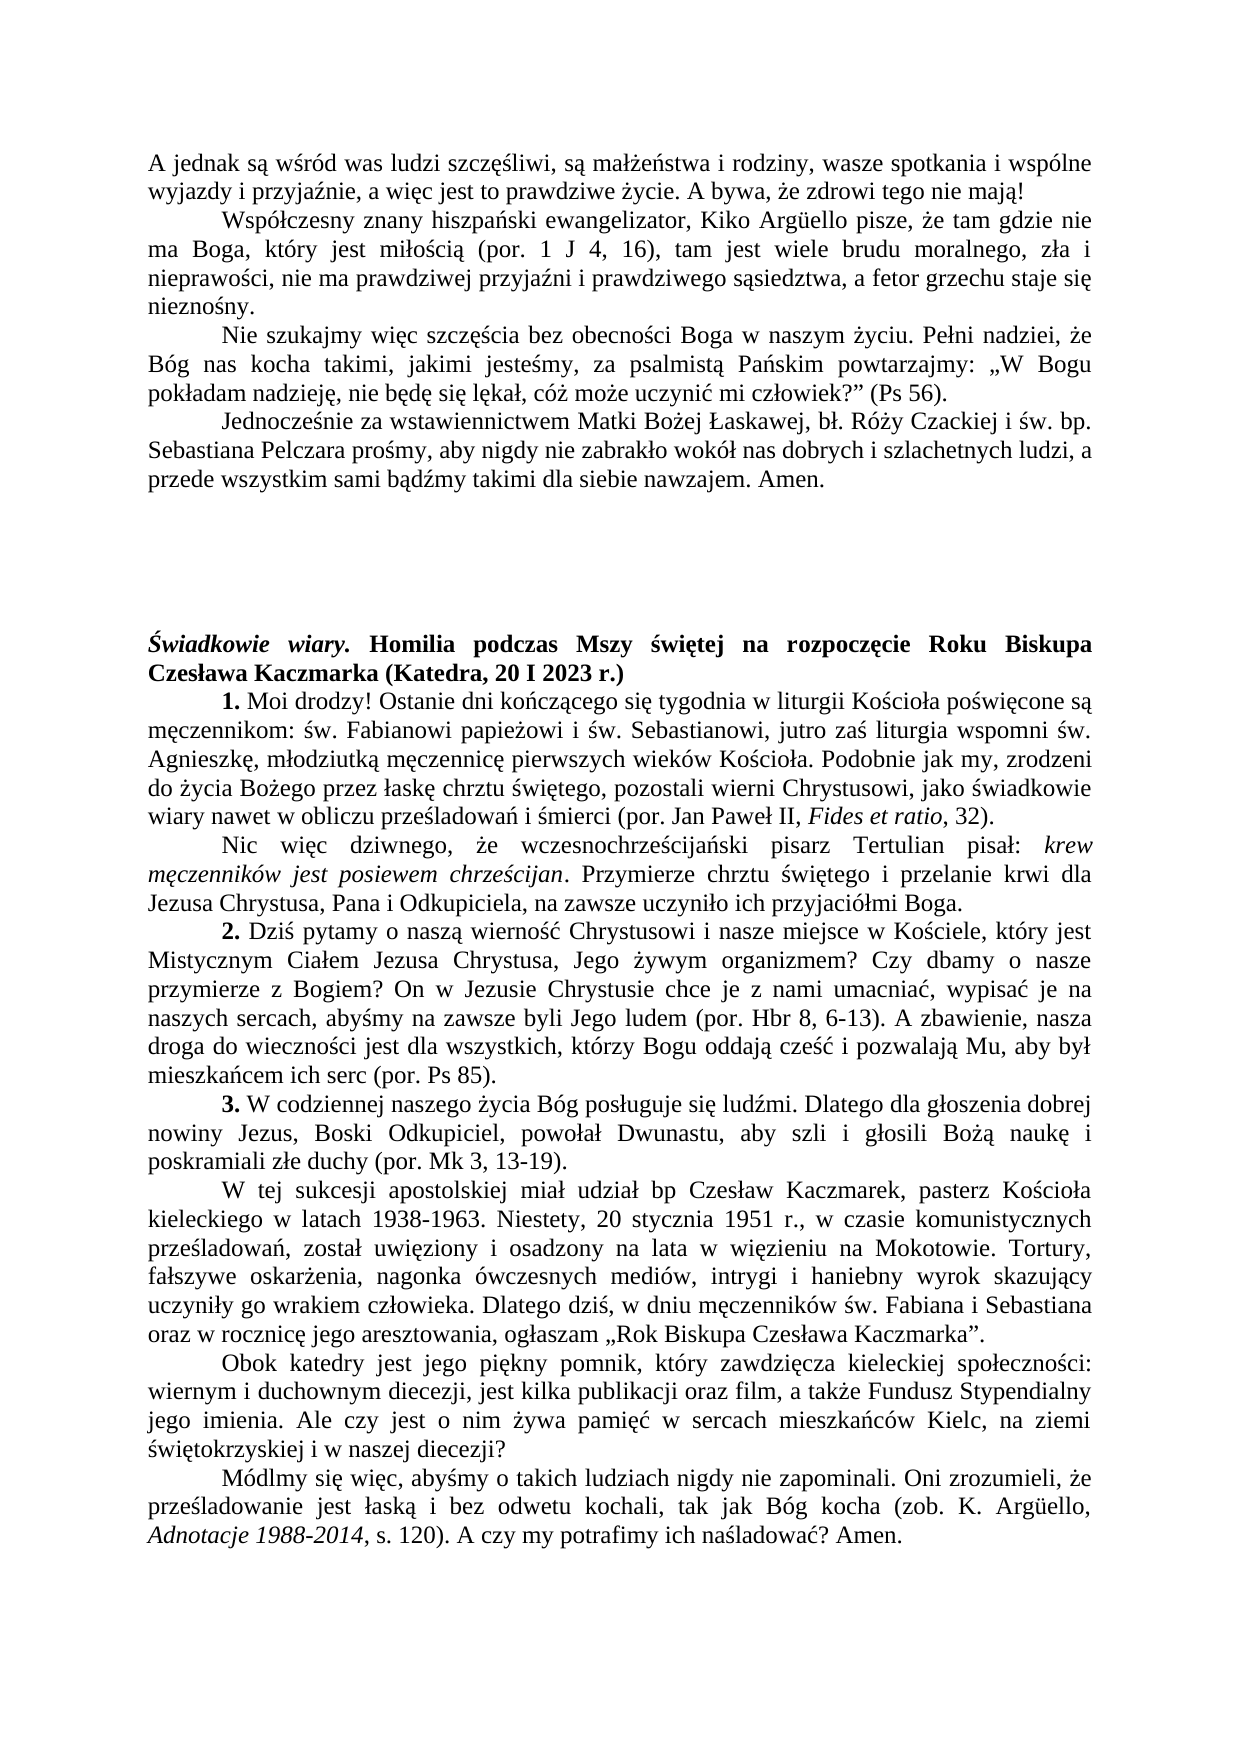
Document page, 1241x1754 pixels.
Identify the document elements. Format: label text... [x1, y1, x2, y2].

text 1. Moi drodzy! Ostanie dni kończącego się tygodnia w liturgii Kościoła poświęcone są męczennikom: św. Fabianowi papieżowi i św. Sebastianowi, jutro zaś liturgia wspomni św. Agnieszkę, młodziutką męczennicę pierwszych wieków Kościoła. Podobnie jak my, zrodzeni do życia Bożego przez łaskę chrztu świętego, pozostali wierni Chrystusowi, jako świadkowie wiary nawet w obliczu prześladowań i śmierci (por. Jan Paweł II, Fides et ratio, 32). [148, 686, 1093, 830]
text Jednocześnie za wstawiennictwem Matki Bożej Łaskawej, bł. Róży Czackiej i św. bp. Sebastiana Pelczara prośmy, aby nigdy nie zabrakło wokół nas dobrych i szlachetnych ludzi, a przede wszystkim sami bądźmy takimi dla siebie nawzajem. Amen. [148, 406, 1093, 493]
text 2. Dziś pytamy o naszą wierność Chrystusowi i nasze miejsce w Kościele, który jest Mistycznym Ciałem Jezusa Chrystusa, Jego żywym organizmem? Czy dbamy o nasze przymierze z Bogiem? On w Jezusie Chrystusie chce je z nami umacniać, wypisać je na naszych sercach, abyśmy na zawsze byli Jego ludem (por. Hbr 8, 6-13). A zbawienie, nasza droga do wieczności jest dla wszystkich, którzy Bogu oddają cześć i pozwalają Mu, aby był mieszkańcem ich serc (por. Ps 85). [148, 916, 1093, 1089]
text Nic więc dziwnego, że wczesnochrześcijański pisarz Tertulian pisał: krew męczenników jest posiewem chrześcijan. Przymierze chrztu świętego i przelanie krwi dla Jezusa Chrystusa, Pana i Odkupiciela, na zawsze uczyniło ich przyjaciółmi Boga. [148, 830, 1093, 916]
text W tej sukcesji apostolskiej miał udział bp Czesław Kaczmarek, pasterz Kościoła kieleckiego w latach 1938-1963. Niestety, 20 stycznia 1951 r., w czasie komunistycznych prześladowań, został uwięziony i osadzony na lata w więzieniu na Mokotowie. Tortury, fałszywe oskarżenia, nagonka ówczesnych mediów, intrygi i haniebny wyrok skazujący uczyniły go wrakiem człowieka. Dlatego dziś, w dniu męczenników św. Fabiana i Sebastiana oraz w rocznicę jego aresztowania, ogłaszam „Rok Biskupa Czesława Kaczmarka”. [148, 1175, 1093, 1348]
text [148, 148, 1093, 205]
text Nie szukajmy więc szczęścia bez obecności Boga w naszym życiu. Pełni nadziei, że Bóg nas kocha takimi, jakimi jesteśmy, za psalmistą Pańskim powtarzajmy: „W Bogu pokładam nadzieję, nie będę się lękał, cóż może uczynić mi człowiek?” (Ps 56). [148, 320, 1093, 406]
text 3. W codziennej naszego życia Bóg posługuje się ludźmi. Dlatego dla głoszenia dobrej nowiny Jezus, Boski Odkupiciel, powołał Dwunastu, aby szli i głosili Bożą naukę i poskramiali złe duchy (por. Mk 3, 13-19). [148, 1089, 1093, 1175]
text Świadkowie wiary. Homilia podczas Mszy świętej na rozpoczęcie Roku Biskupa Czesława Kaczmarka (Katedra, 20 I 2023 r.) [148, 629, 1093, 686]
text Współczesny znany hiszpański ewangelizator, Kiko Argüello pisze, że tam gdzie nie ma Boga, który jest miłością (por. 1 J 4, 16), tam jest wiele brudu moralnego, zła i nieprawości, nie ma prawdziwej przyjaźni i prawdziwego sąsiedztwa, a fetor grzechu staje się nieznośny. [148, 205, 1093, 320]
text Módlmy się więc, abyśmy o takich ludziach nigdy nie zapominali. Oni zrozumieli, że prześladowanie jest łaską i bez odwetu kochali, tak jak Bóg kocha (zob. K. Argüello, Adnotacje 1988-2014, s. 120). A czy my potrafimy ich naśladować? Amen. [148, 1463, 1093, 1549]
text Obok katedry jest jego piękny pomnik, który zawdzięcza kieleckiej społeczności: wiernym i duchownym diecezji, jest kilka publikacji oraz film, a także Fundusz Stypendialny jego imienia. Ale czy jest o nim żywa pamięć w sercach mieszkańców Kielc, na ziemi świętokrzyskiej i w naszej diecezji? [148, 1348, 1093, 1463]
